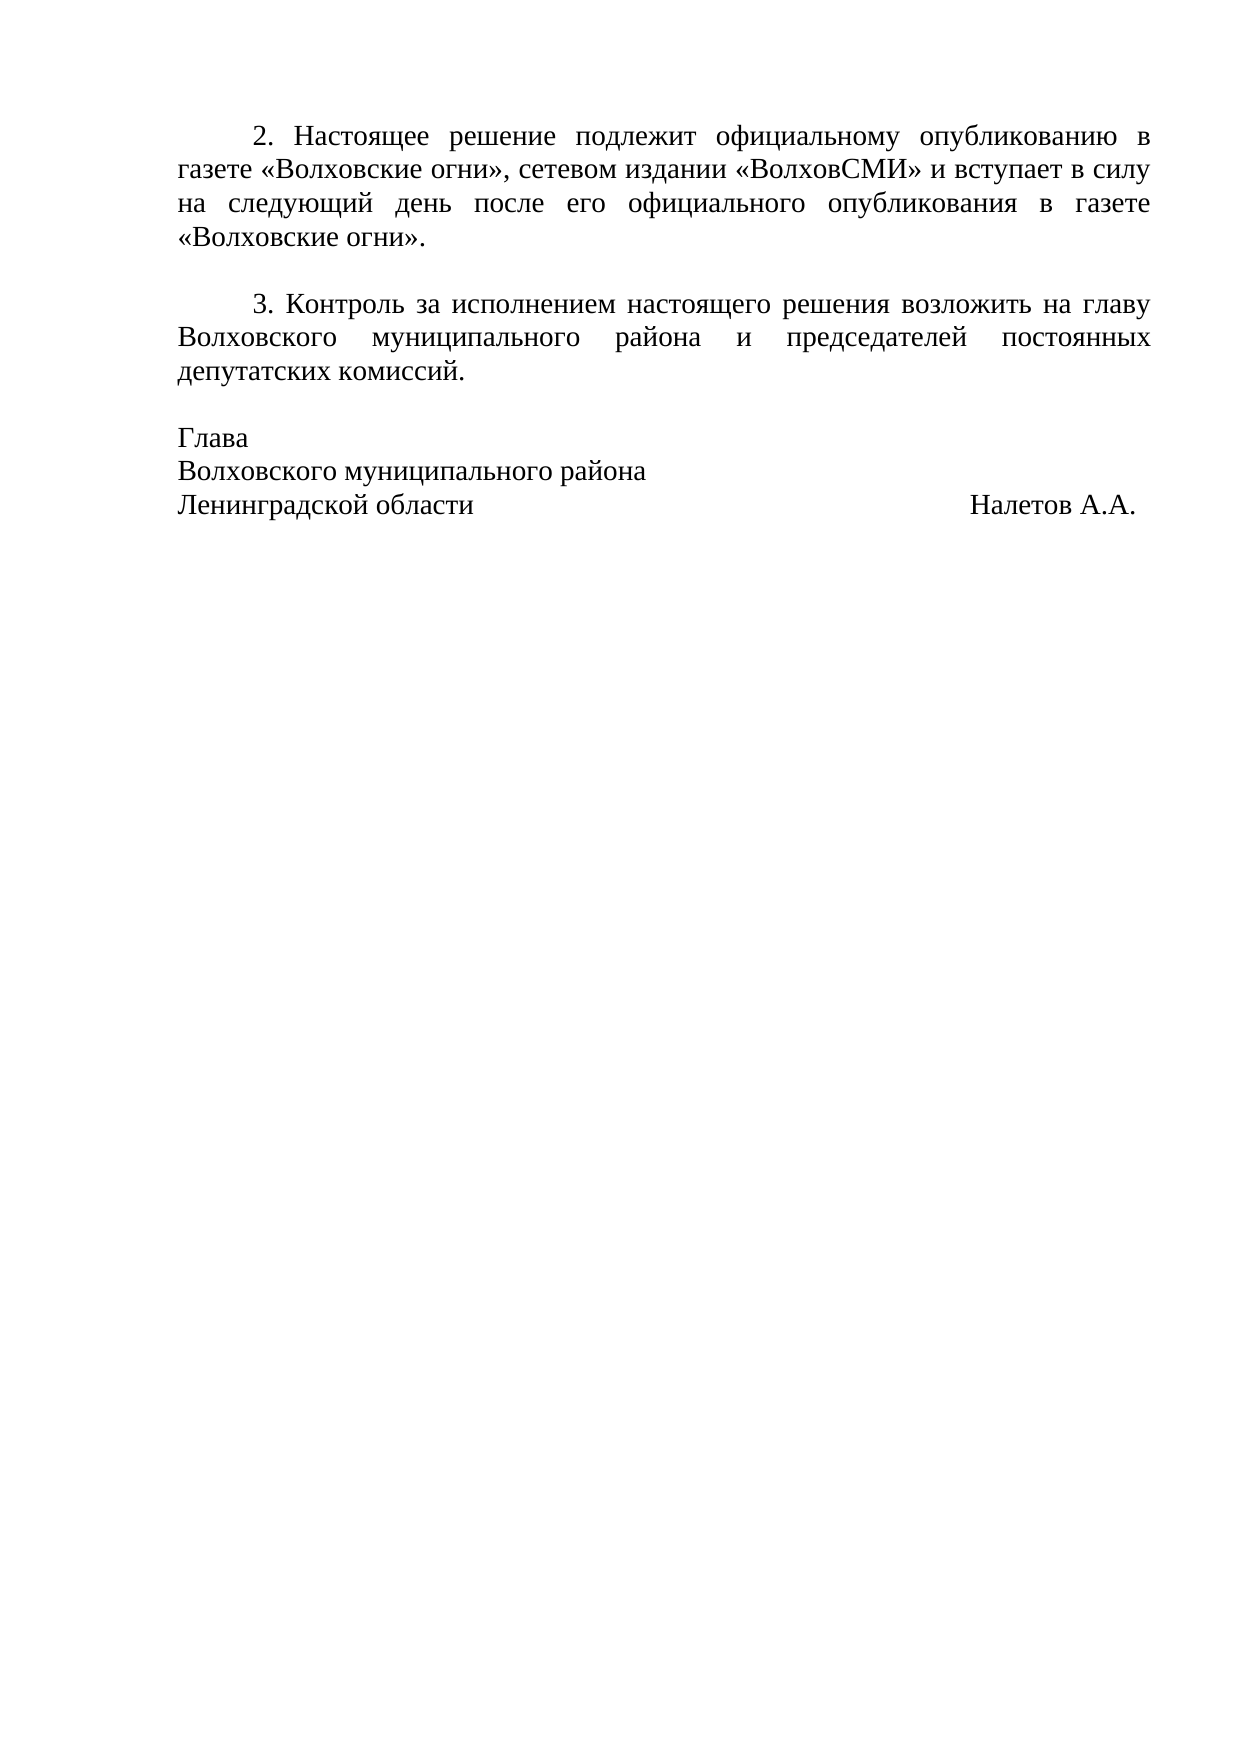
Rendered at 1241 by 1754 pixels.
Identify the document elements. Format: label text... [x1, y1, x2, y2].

text Глава [177, 420, 1152, 453]
text Ленинградской области Налетов А.А. [177, 487, 1152, 521]
text Волховского муниципального района [177, 453, 1152, 487]
text 2. Настоящее решение подлежит официальному опубликованию в газете «Волховские огни», сетевом издании «ВолховСМИ» и вступает в силу на следующий день после его официального опубликования в газете «Волховские огни». [177, 118, 1152, 252]
text 3. Контроль за исполнением настоящего решения возложить на главу Волховского муниципального района и председателей постоянных депутатских комиссий. [177, 286, 1152, 386]
